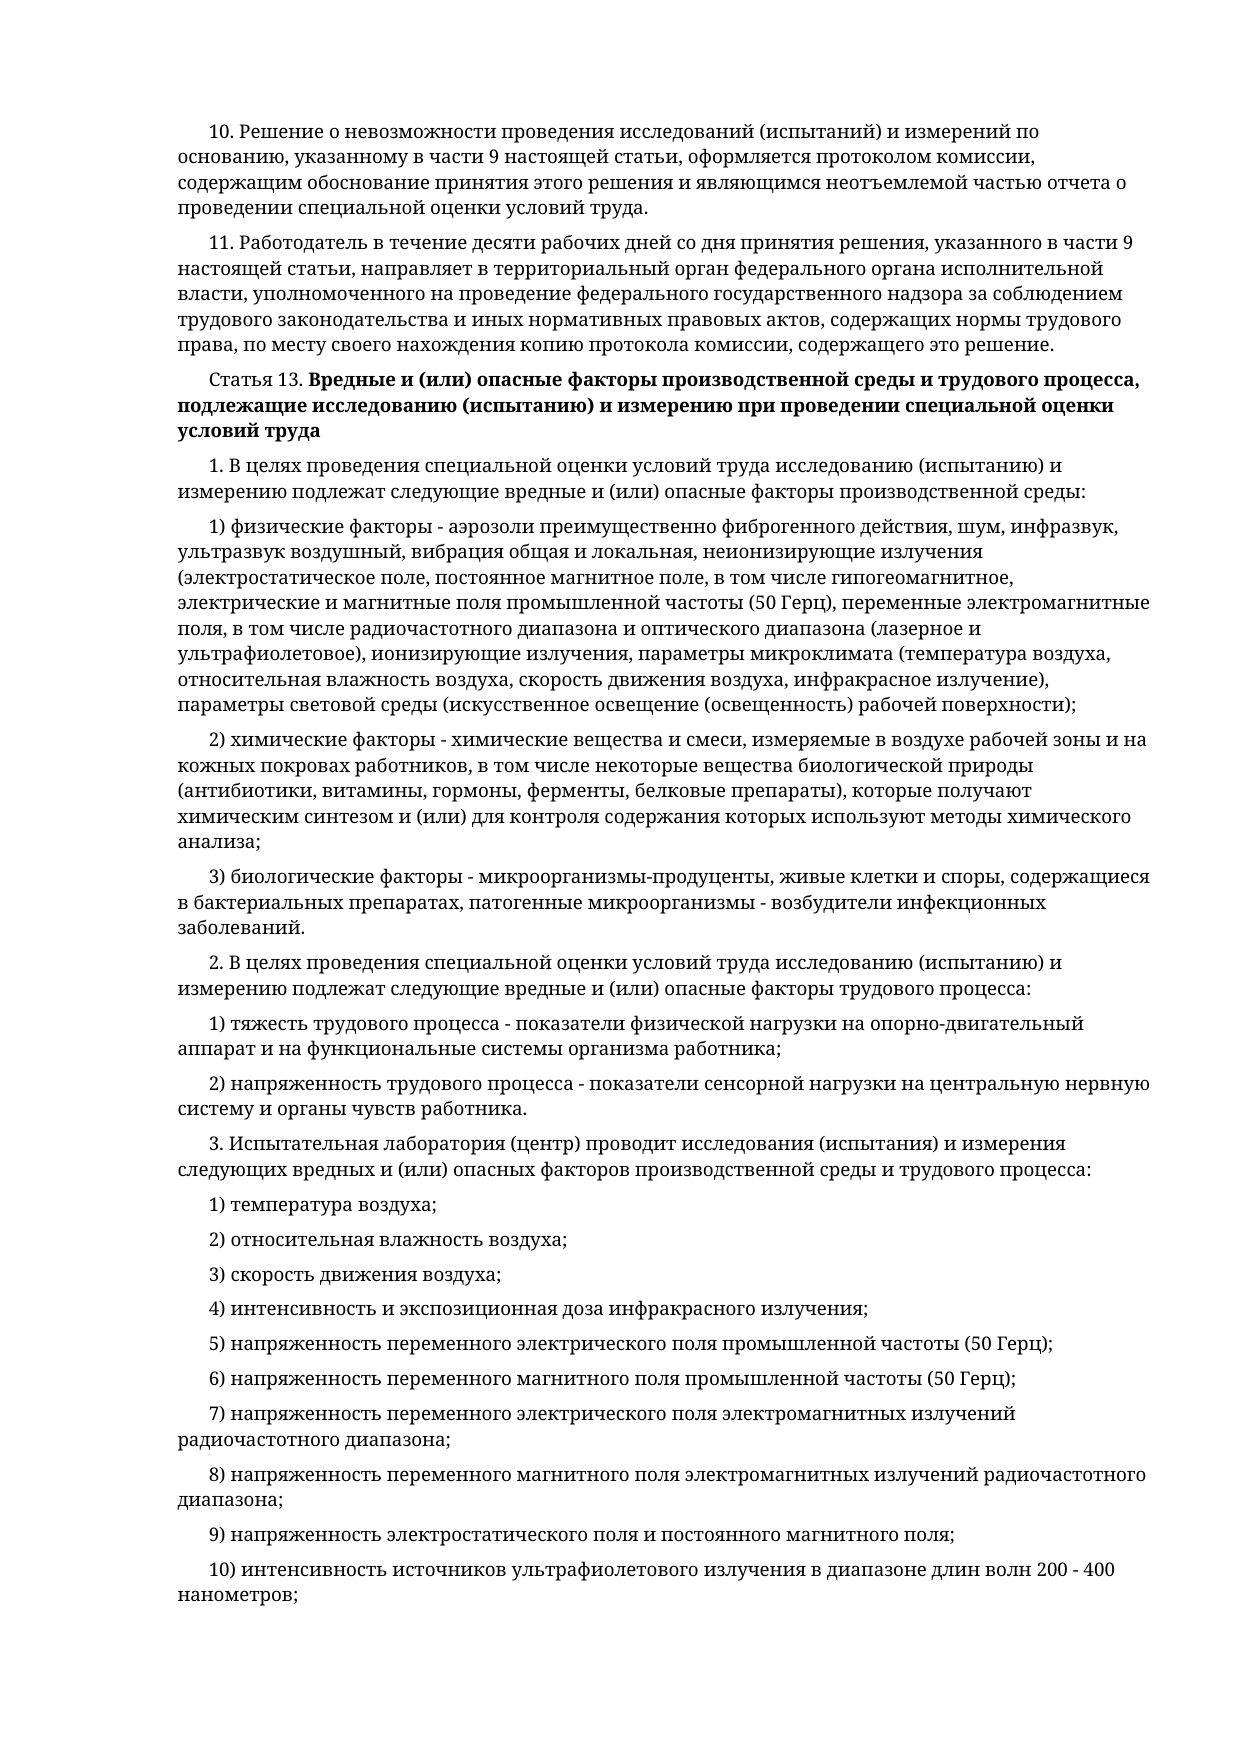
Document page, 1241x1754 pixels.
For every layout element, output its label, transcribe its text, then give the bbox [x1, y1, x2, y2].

text 5) напряженность переменного электрического поля промышленной частоты (50 Герц); [177, 1331, 1152, 1356]
text 2. В целях проведения специальной оценки условий труда исследованию (испытанию) и измерению подлежат следующие вредные и (или) опасные факторы трудового процесса: [177, 949, 1152, 1000]
text 1) тяжесть трудового процесса - показатели физической нагрузки на опорно-двигательный аппарат и на функциональные системы организма работника; [177, 1010, 1152, 1061]
text 4) интенсивность и экспозиционная доза инфракрасного излучения; [177, 1296, 1152, 1321]
text 6) напряженность переменного магнитного поля промышленной частоты (50 Герц); [177, 1366, 1152, 1391]
text 9) напряженность электростатического поля и постоянного магнитного поля; [177, 1521, 1152, 1547]
text 1) физические факторы - аэрозоли преимущественно фиброгенного действия, шум, инфразвук, ультразвук воздушный, вибрация общая и локальная, неионизирующие излучения (электростатическое поле, постоянное магнитное поле, в том числе гипогеомагнитное, электрические и магнитные поля промышленной частоты (50 Герц), переменные электромагнитные поля, в том числе радиочастотного диапазона и оптического диапазона (лазерное и ультрафиолетовое), ионизирующие излучения, параметры микроклимата (температура воздуха, относительная влажность воздуха, скорость движения воздуха, инфракрасное излучение), параметры световой среды (искусственное освещение (освещенность) рабочей поверхности); [177, 513, 1152, 717]
text 3) биологические факторы - микроорганизмы-продуценты, живые клетки и споры, содержащиеся в бактериальных препаратах, патогенные микроорганизмы - возбудители инфекционных заболеваний. [177, 863, 1152, 940]
text 7) напряженность переменного электрического поля электромагнитных излучений радиочастотного диапазона; [177, 1400, 1152, 1451]
text 2) относительная влажность воздуха; [177, 1226, 1152, 1251]
text 10) интенсивность источников ультрафиолетового излучения в диапазоне длин волн 200 - 400 нанометров; [177, 1556, 1152, 1607]
text Статья 13. Вредные и (или) опасные факторы производственной среды и трудового процесса, подлежащие исследованию (испытанию) и измерению при проведении специальной оценки условий труда [177, 367, 1152, 443]
text 10. Решение о невозможности проведения исследований (испытаний) и измерений по основанию, указанному в части 9 настоящей статьи, оформляется протоколом комиссии, содержащим обоснование принятия этого решения и являющимся неотъемлемой частью отчета о проведении специальной оценки условий труда. [177, 118, 1152, 220]
text 8) напряженность переменного магнитного поля электромагнитных излучений радиочастотного диапазона; [177, 1461, 1152, 1512]
text 2) химические факторы - химические вещества и смеси, измеряемые в воздухе рабочей зоны и на кожных покровах работников, в том числе некоторые вещества биологической природы (антибиотики, витамины, гормоны, ферменты, белковые препараты), которые получают химическим синтезом и (или) для контроля содержания которых используют методы химического анализа; [177, 726, 1152, 854]
text 1) температура воздуха; [177, 1191, 1152, 1217]
text 3) скорость движения воздуха; [177, 1261, 1152, 1286]
text 2) напряженность трудового процесса - показатели сенсорной нагрузки на центральную нервную систему и органы чувств работника. [177, 1070, 1152, 1121]
text 11. Работодатель в течение десяти рабочих дней со дня принятия решения, указанного в части 9 настоящей статьи, направляет в территориальный орган федерального органа исполнительной власти, уполномоченного на проведение федерального государственного надзора за соблюдением трудового законодательства и иных нормативных правовых актов, содержащих нормы трудового права, по месту своего нахождения копию протокола комиссии, содержащего это решение. [177, 229, 1152, 357]
text 1. В целях проведения специальной оценки условий труда исследованию (испытанию) и измерению подлежат следующие вредные и (или) опасные факторы производственной среды: [177, 452, 1152, 503]
text 3. Испытательная лаборатория (центр) проводит исследования (испытания) и измерения следующих вредных и (или) опасных факторов производственной среды и трудового процесса: [177, 1131, 1152, 1182]
